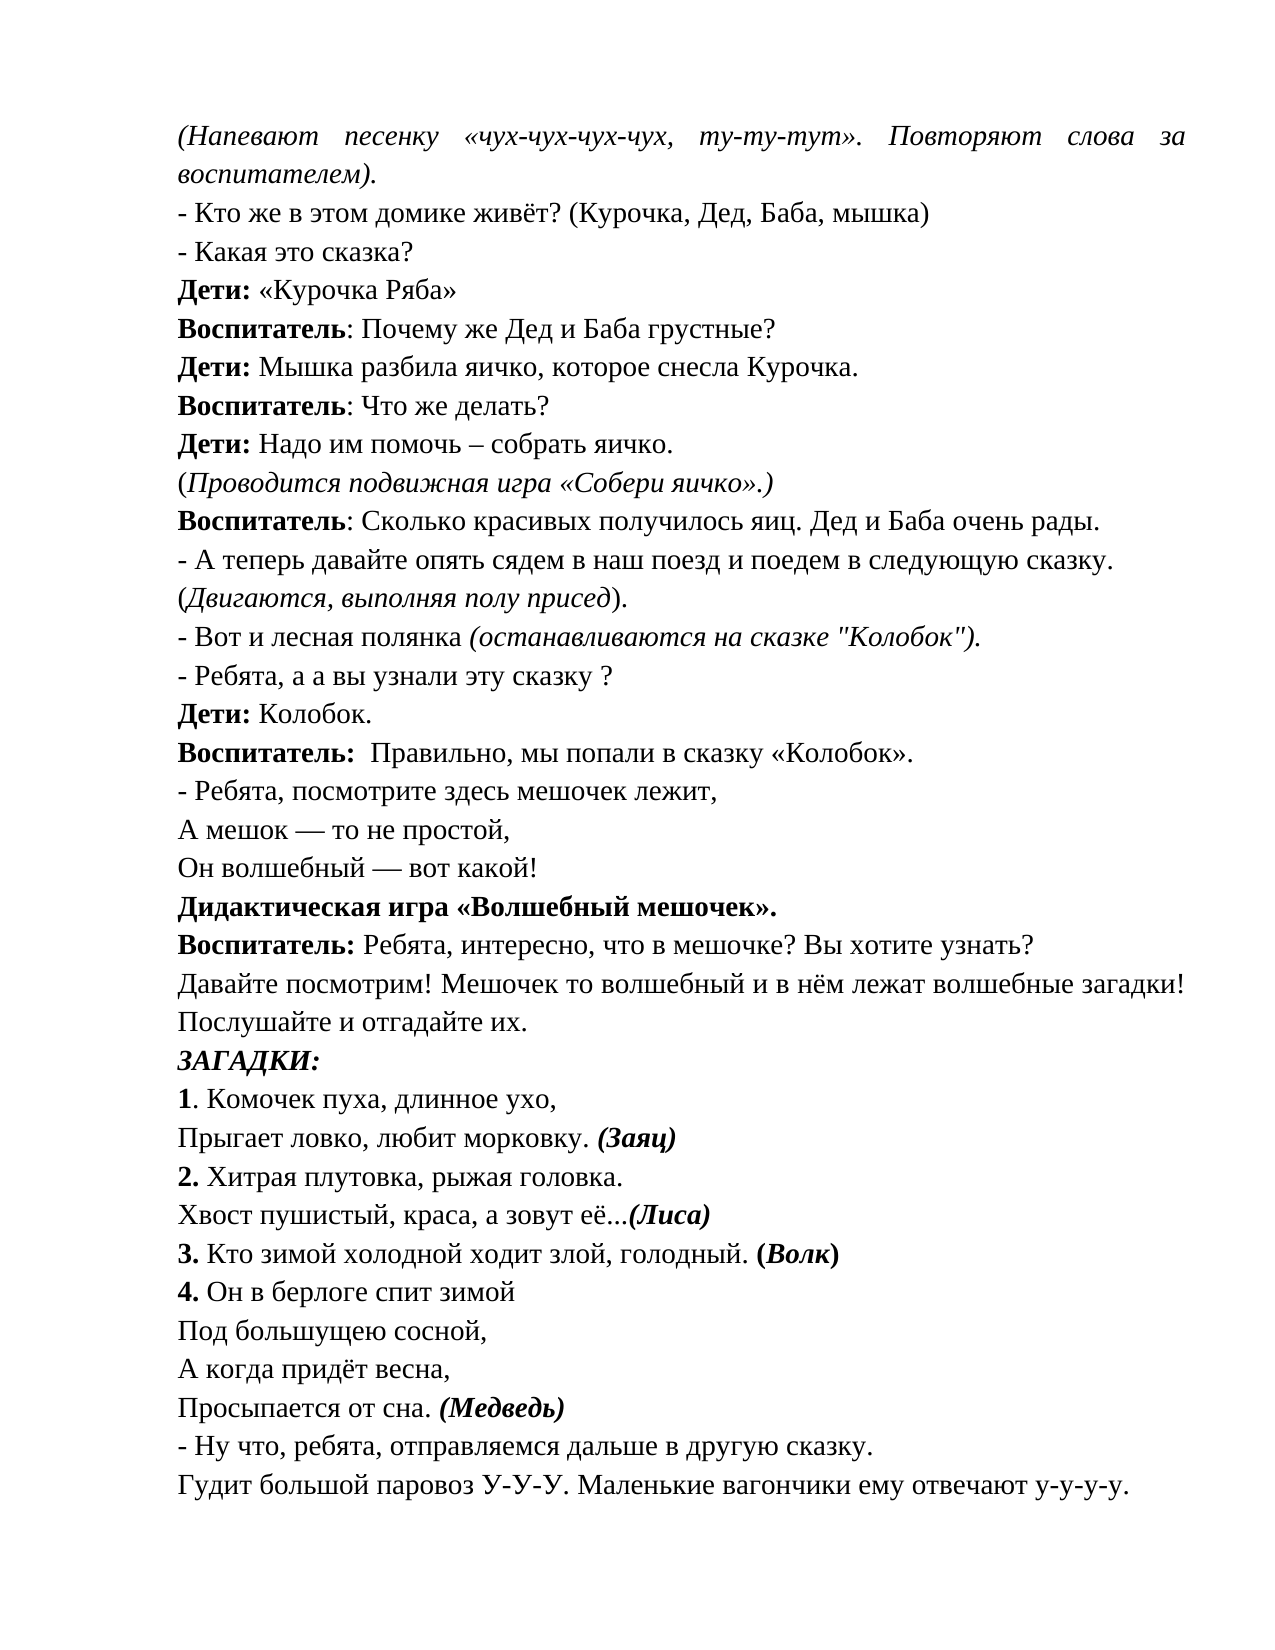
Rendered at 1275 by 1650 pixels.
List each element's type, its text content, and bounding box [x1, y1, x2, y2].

text (Проводится подвижная игра «Собери яичко».) [177, 465, 1186, 498]
text 1. Комочек пуха, длинное ухо, [177, 1082, 1186, 1115]
text Давайте посмотрим! Мешочек то волшебный и в нём лежат волшебные загадки! Послушайте и отгадайте их. [177, 966, 1186, 1038]
text 3. Кто зимой холодной ходит злой, голодный. (Волк) [177, 1236, 1186, 1269]
text - А теперь давайте опять сядем в наш поезд и поедем в следующую сказку. [177, 542, 1186, 576]
text А когда придёт весна, [177, 1351, 1186, 1385]
text ЗАГАДКИ: [177, 1043, 1186, 1077]
text (Напевают песенку «чух-чух-чух-чух, ту-ту-тут». Повторяют слова за воспитателем). [177, 118, 1186, 190]
text Воспитатель: Ребята, интересно, что в мешочке? Вы хотите узнать? [177, 927, 1186, 961]
text Он волшебный — вот какой! [177, 850, 1186, 884]
text Прыгает ловко, любит морковку. (Заяц) [177, 1120, 1186, 1154]
text - Ребята, а а вы узнали эту сказку ? [177, 658, 1186, 691]
text - Какая это сказка? [177, 234, 1186, 267]
text 2. Хитрая плутовка, рыжая головка. [177, 1159, 1186, 1192]
text - Ну что, ребята, отправляемся дальше в другую сказку. [177, 1428, 1186, 1462]
text Дети: Мышка разбила яичко, которое снесла Курочка. [177, 349, 1186, 383]
text Дети: Колобок. [177, 696, 1186, 730]
text Хвост пушистый, краса, а зовут её...(Лиса) [177, 1197, 1186, 1231]
text - Вот и лесная полянка (останавливаются на сказке "Колобок"). [177, 619, 1186, 653]
text Гудит большой паровоз У-У-У. Маленькие вагончики ему отвечают у-у-у-у. [177, 1467, 1186, 1501]
text Дети: Надо им помочь – собрать яичко. [177, 426, 1186, 460]
text Воспитатель: Что же делать? [177, 388, 1186, 421]
text - Кто же в этом домике живёт? (Курочка, Дед, Баба, мышка) [177, 195, 1186, 229]
text А мешок — то не простой, [177, 812, 1186, 845]
text Дидактическая игра «Волшебный мешочек». [177, 889, 1186, 922]
text Просыпается от сна. (Медведь) [177, 1390, 1186, 1423]
text 4. Он в берлоге спит зимой [177, 1274, 1186, 1308]
text - Ребята, посмотрите здесь мешочек лежит, [177, 773, 1186, 807]
text Дети: «Курочка Ряба» [177, 272, 1186, 306]
text Воспитатель: Сколько красивых получилось яиц. Дед и Баба очень рады. [177, 503, 1186, 537]
text (Двигаются, выполняя полу присед). [177, 581, 1186, 614]
text Воспитатель: Правильно, мы попали в сказку «Колобок». [177, 735, 1186, 768]
text Под большущею сосной, [177, 1313, 1186, 1346]
text Воспитатель: Почему же Дед и Баба грустные? [177, 311, 1186, 344]
